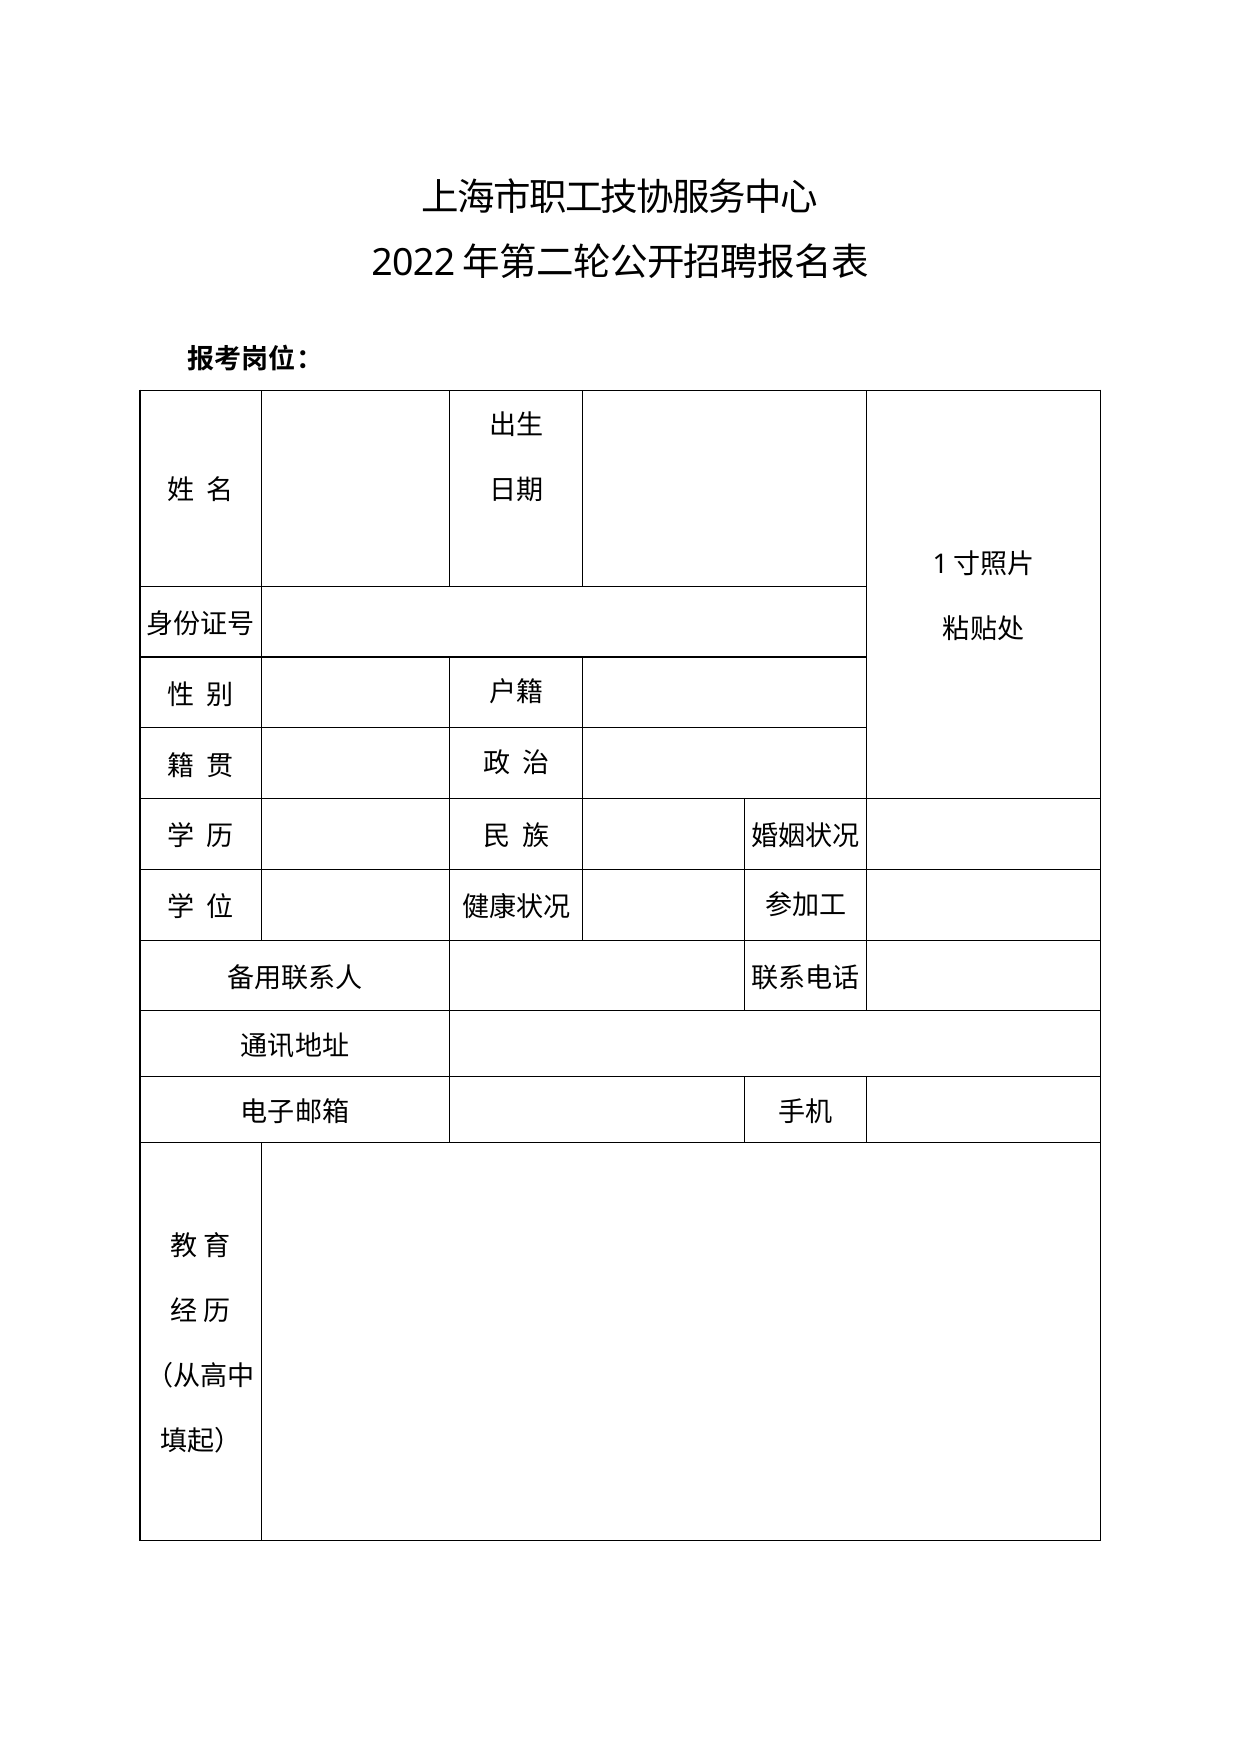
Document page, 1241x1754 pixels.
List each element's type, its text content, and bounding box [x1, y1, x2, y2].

table_header 出生 日期 [450, 391, 582, 586]
table_cell [583, 799, 744, 869]
table_header 1寸照片 粘贴处 [867, 391, 1100, 798]
table_cell 教 育 经 历 （从高中填起） [141, 1143, 261, 1540]
table_cell [583, 870, 744, 940]
table_cell 身份证号 [141, 587, 261, 656]
text 报考岗位： [187, 324, 1053, 389]
table_cell [262, 658, 449, 727]
table_header [262, 391, 449, 586]
table_cell 备用联系人 [141, 941, 449, 1010]
table_cell 参加工 作年月 [745, 870, 866, 940]
table_cell 民 族 [450, 799, 582, 869]
text 2022年第二轮公开招聘报名表 [187, 227, 1053, 292]
table_cell [262, 587, 866, 656]
table_cell 性 别 [141, 658, 261, 727]
table_cell [867, 870, 1100, 940]
table_cell 学 位 [141, 870, 261, 940]
table_cell 政 治 面 貌 [450, 728, 582, 798]
table_cell 通讯地址 [141, 1011, 449, 1076]
table_cell 联系电话 [745, 941, 866, 1010]
table_cell 电子邮箱 [141, 1077, 449, 1142]
table_cell [450, 1077, 744, 1142]
table_cell [450, 1011, 1100, 1076]
table_header [583, 391, 866, 586]
table_cell [262, 1143, 1100, 1540]
text 上海市职工技协服务中心 [187, 162, 1053, 227]
table_cell 婚姻状况 [745, 799, 866, 869]
table_cell [867, 941, 1100, 1010]
table_cell [867, 1077, 1100, 1142]
table_cell [262, 799, 449, 869]
table_cell [262, 870, 449, 940]
table_cell 户籍 所在地 [450, 658, 582, 727]
table_cell 健康状况 [450, 870, 582, 940]
table_cell 学 历 [141, 799, 261, 869]
table_cell 籍 贯 [141, 728, 261, 798]
table_cell [867, 799, 1100, 869]
table_cell [262, 728, 449, 798]
table_cell [450, 941, 744, 1010]
table_header 姓 名 [141, 391, 261, 586]
table_cell [583, 658, 866, 727]
table_cell 手机 [745, 1077, 866, 1142]
table_cell [583, 728, 866, 798]
